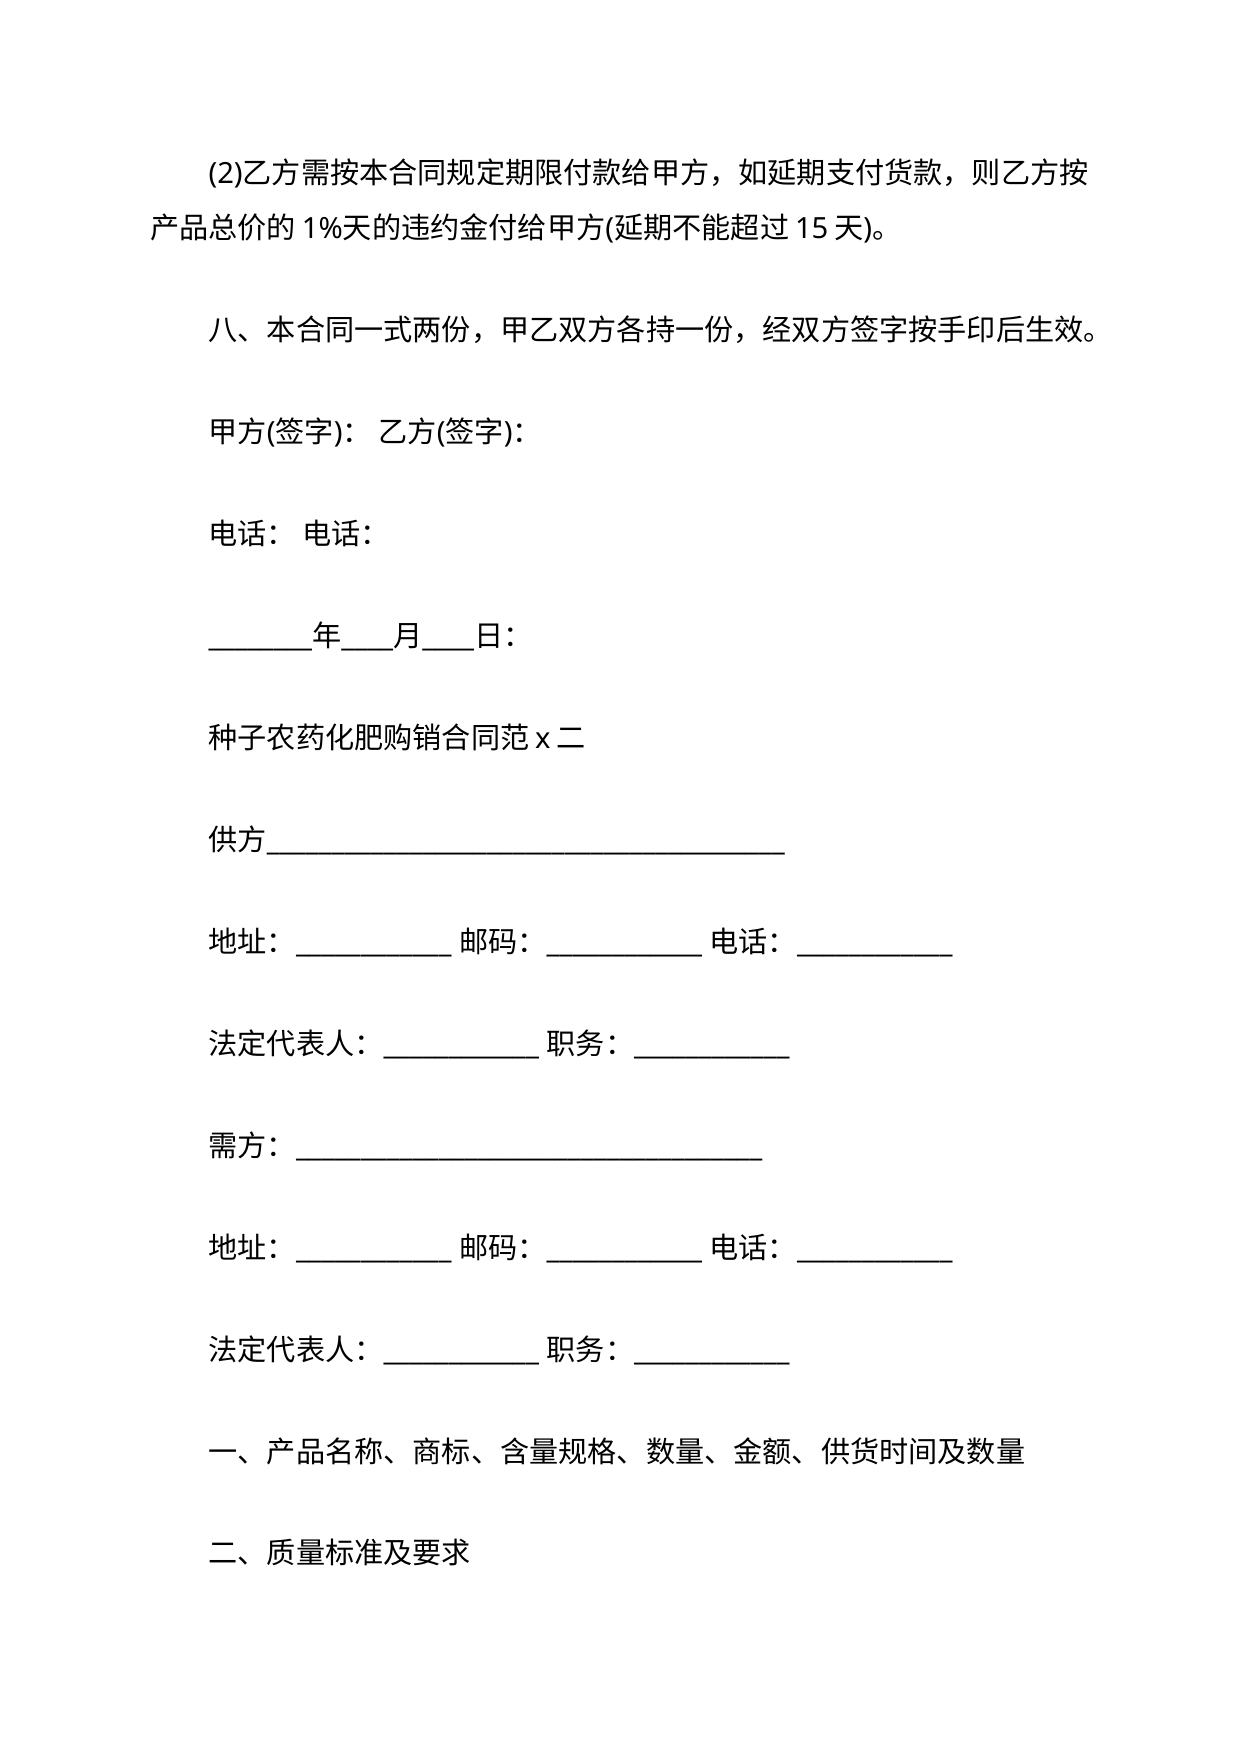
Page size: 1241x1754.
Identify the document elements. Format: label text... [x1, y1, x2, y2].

text 地址：____________ 邮码：____________ 电话：____________ [150, 1224, 1090, 1267]
text 法定代表人：____________ 职务：____________ [150, 1020, 1090, 1063]
text ________年____月____日： [150, 612, 1090, 655]
text 供方________________________________________ [150, 816, 1090, 859]
text 种子农药化肥购销合同范x二 [150, 714, 1090, 757]
text 地址：____________ 邮码：____________ 电话：____________ [150, 918, 1090, 961]
text 甲方(签字)： 乙方(签字)： [150, 409, 1090, 451]
text (2)乙方需按本合同规定期限付款给甲方，如延期支付货款，则乙方按产品总价的1%天的违约金付给甲方(延期不能超过15天)。 [150, 150, 1090, 247]
text 电话： 电话： [150, 511, 1090, 553]
text 二、质量标准及要求 [150, 1530, 1090, 1572]
text 一、产品名称、商标、含量规格、数量、金额、供货时间及数量 [150, 1428, 1090, 1471]
text 八、本合同一式两份，甲乙双方各持一份，经双方签字按手印后生效。 [150, 307, 1090, 349]
text 需方：____________________________________ [150, 1122, 1090, 1165]
text 法定代表人：____________ 职务：____________ [150, 1326, 1090, 1369]
